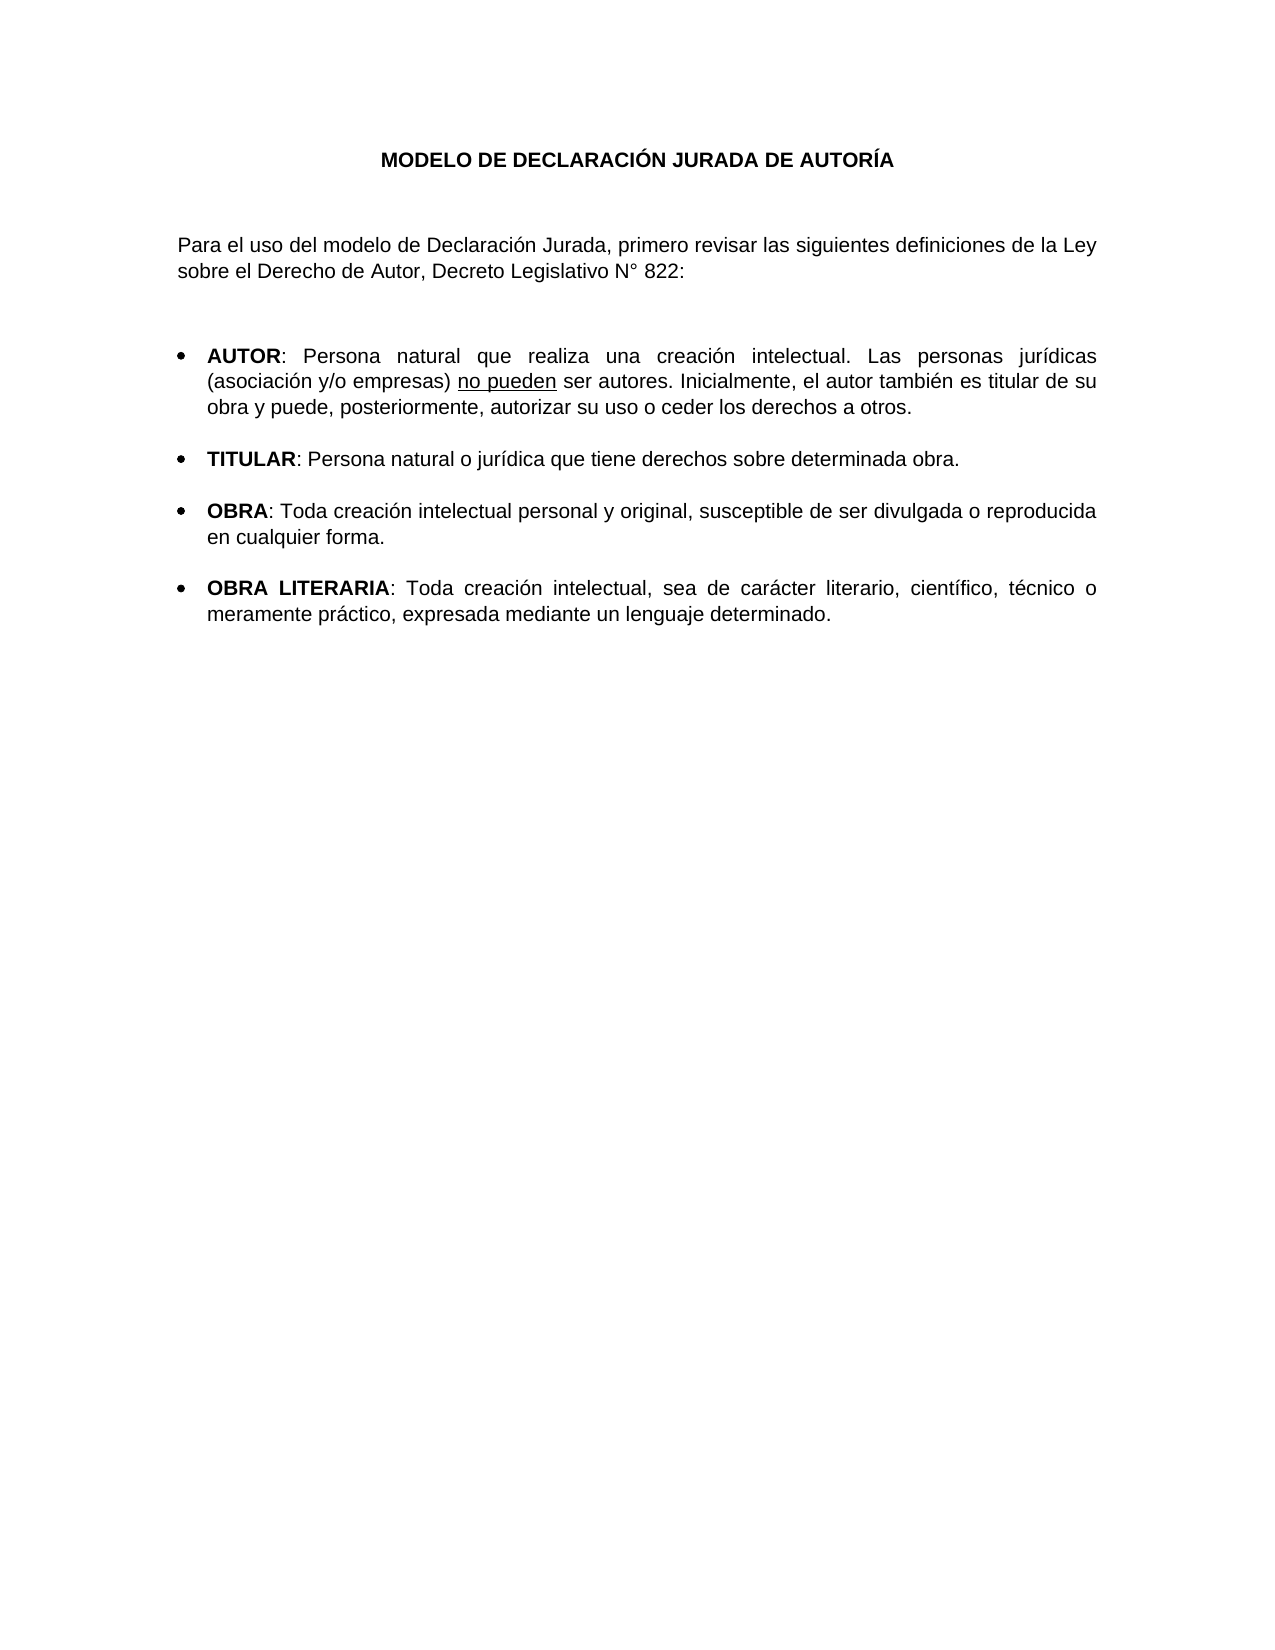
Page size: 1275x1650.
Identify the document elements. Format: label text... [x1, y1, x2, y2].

list TITULAR: Persona natural o jurídica que tiene derechos sobre determinada obra. [177, 447, 1098, 471]
list OBRA: Toda creación intelectual personal y original, susceptible de ser divulgada o reproducida en cualquier forma. [177, 499, 1098, 548]
list AUTOR: Persona natural que realiza una creación intelectual. Las personas jurídicas (asociación y/o empresas) no pueden ser autores. Inicialmente, el autor también es titular de su obra y puede, posteriormente, autorizar su uso o ceder los derechos a otros. [177, 343, 1098, 419]
text Para el uso del modelo de Declaración Jurada, primero revisar las siguientes definiciones de la Ley sobre el Derecho de Autor, Decreto Legislativo N° 822: [177, 233, 1098, 282]
list OBRA LITERARIA: Toda creación intelectual, sea de carácter literario, científico, técnico o meramente práctico, expresada mediante un lenguaje determinado. [177, 576, 1098, 626]
text MODELO DE DECLARACIÓN JURADA DE AUTORÍA [177, 148, 1098, 172]
